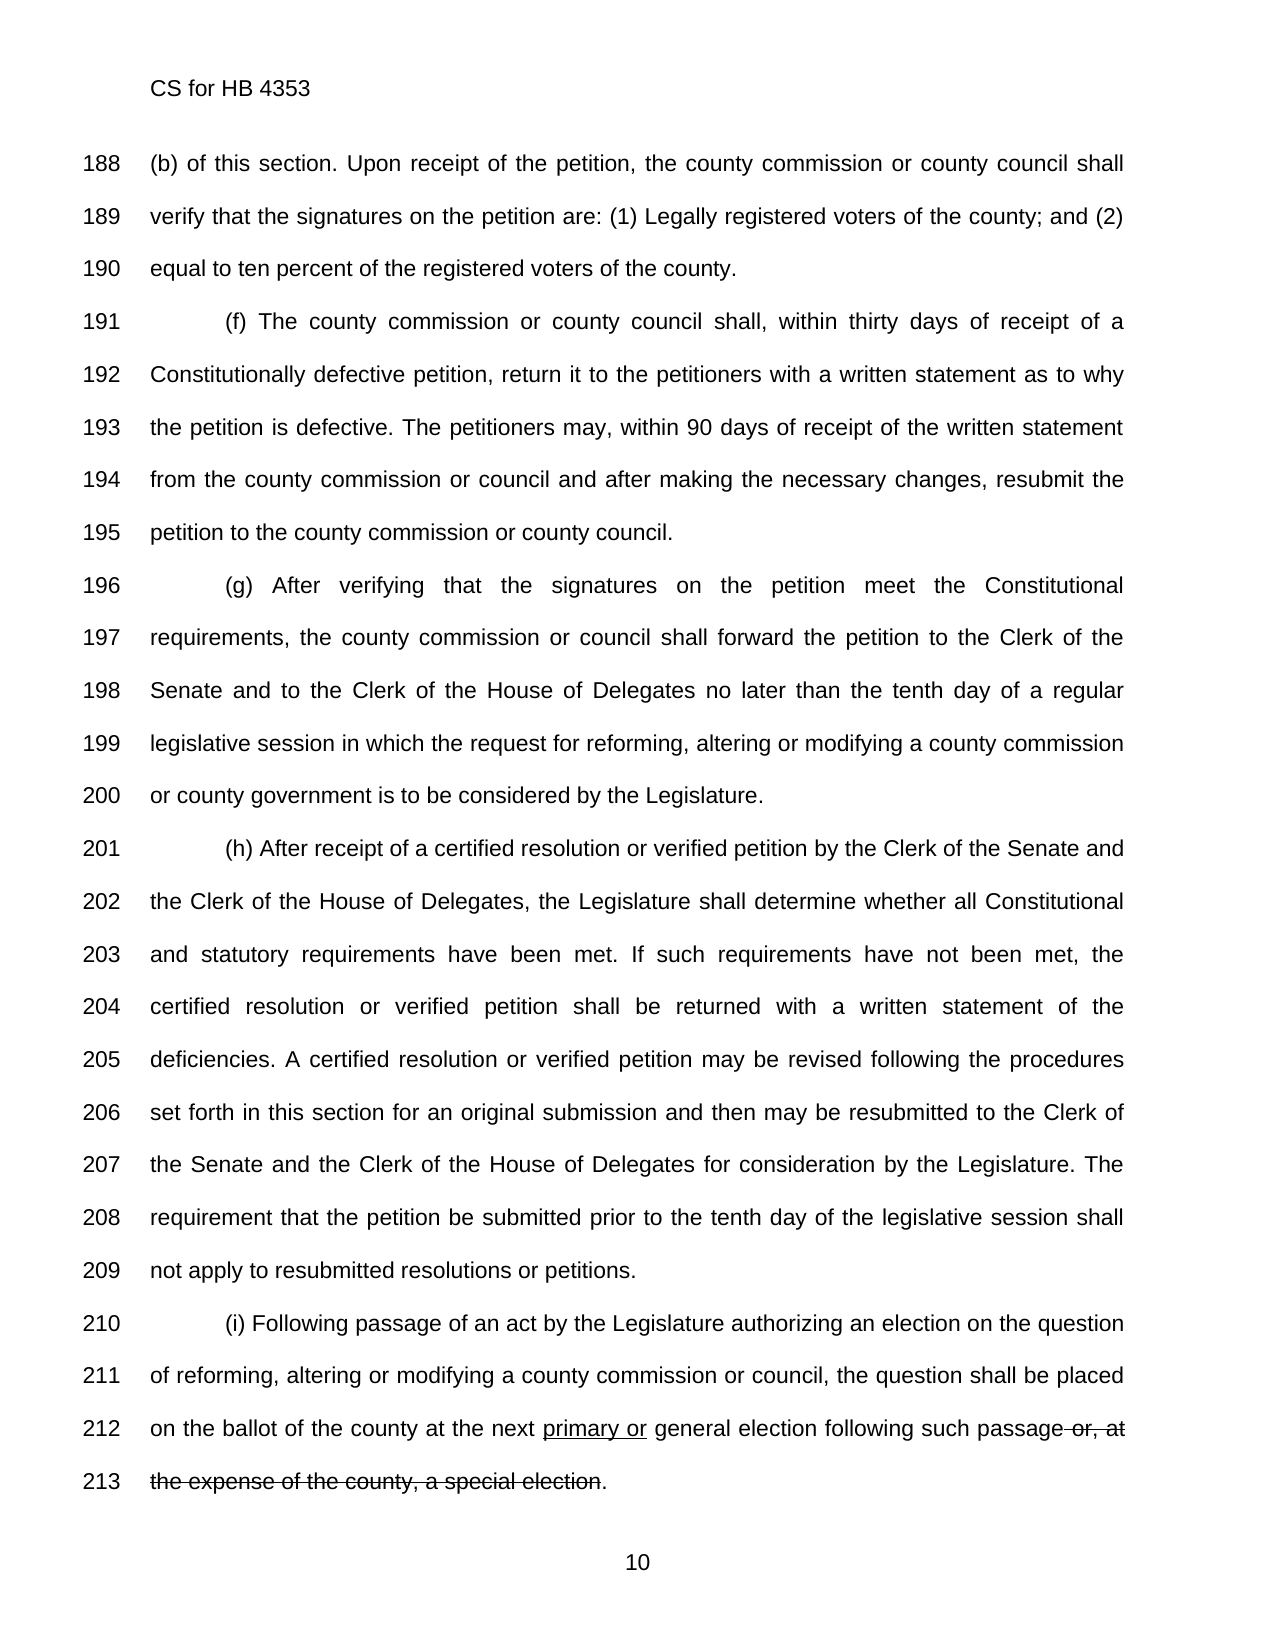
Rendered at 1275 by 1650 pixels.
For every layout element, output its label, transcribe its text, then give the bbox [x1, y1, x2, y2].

text (h) After receipt of a certified resolution or verified petition by the Clerk of the Senate and the Clerk of the House of Delegates, the Legislature shall determine whether all Constitutional and statutory requirements have been met. If such requirements have not been met, the certified resolution or verified petition shall be returned with a written statement of the deficiencies. A certified resolution or verified petition may be revised following the procedures set forth in this section for an original submission and then may be resubmitted to the Clerk of the Senate and the Clerk of the House of Delegates for consideration by the Legislature. The requirement that the petition be submitted prior to the tenth day of the legislative session shall not apply to resubmitted resolutions or petitions. [150, 835, 1125, 1283]
text (g) After verifying that the signatures on the petition meet the Constitutional requirements, the county commission or council shall forward the petition to the Clerk of the Senate and to the Clerk of the House of Delegates no later than the tenth day of a regular legislative session in which the request for reforming, altering or modifying a county commission or county government is to be considered by the Legislature. [150, 572, 1125, 809]
text (f) The county commission or county council shall, within thirty days of receipt of a Constitutionally defective petition, return it to the petitioners with a written statement as to why the petition is defective. The petitioners may, within 90 days of receipt of the written statement from the county commission or council and after making the necessary changes, resubmit the petition to the county commission or county council. [150, 308, 1125, 545]
text (i) Following passage of an act by the Legislature authorizing an election on the question of reforming, altering or modifying a county commission or council, the question shall be placed on the ballot of the county at the next primary or general election following such passage or, at the expense of the county, a special election. [150, 1309, 1125, 1494]
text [150, 150, 1125, 282]
